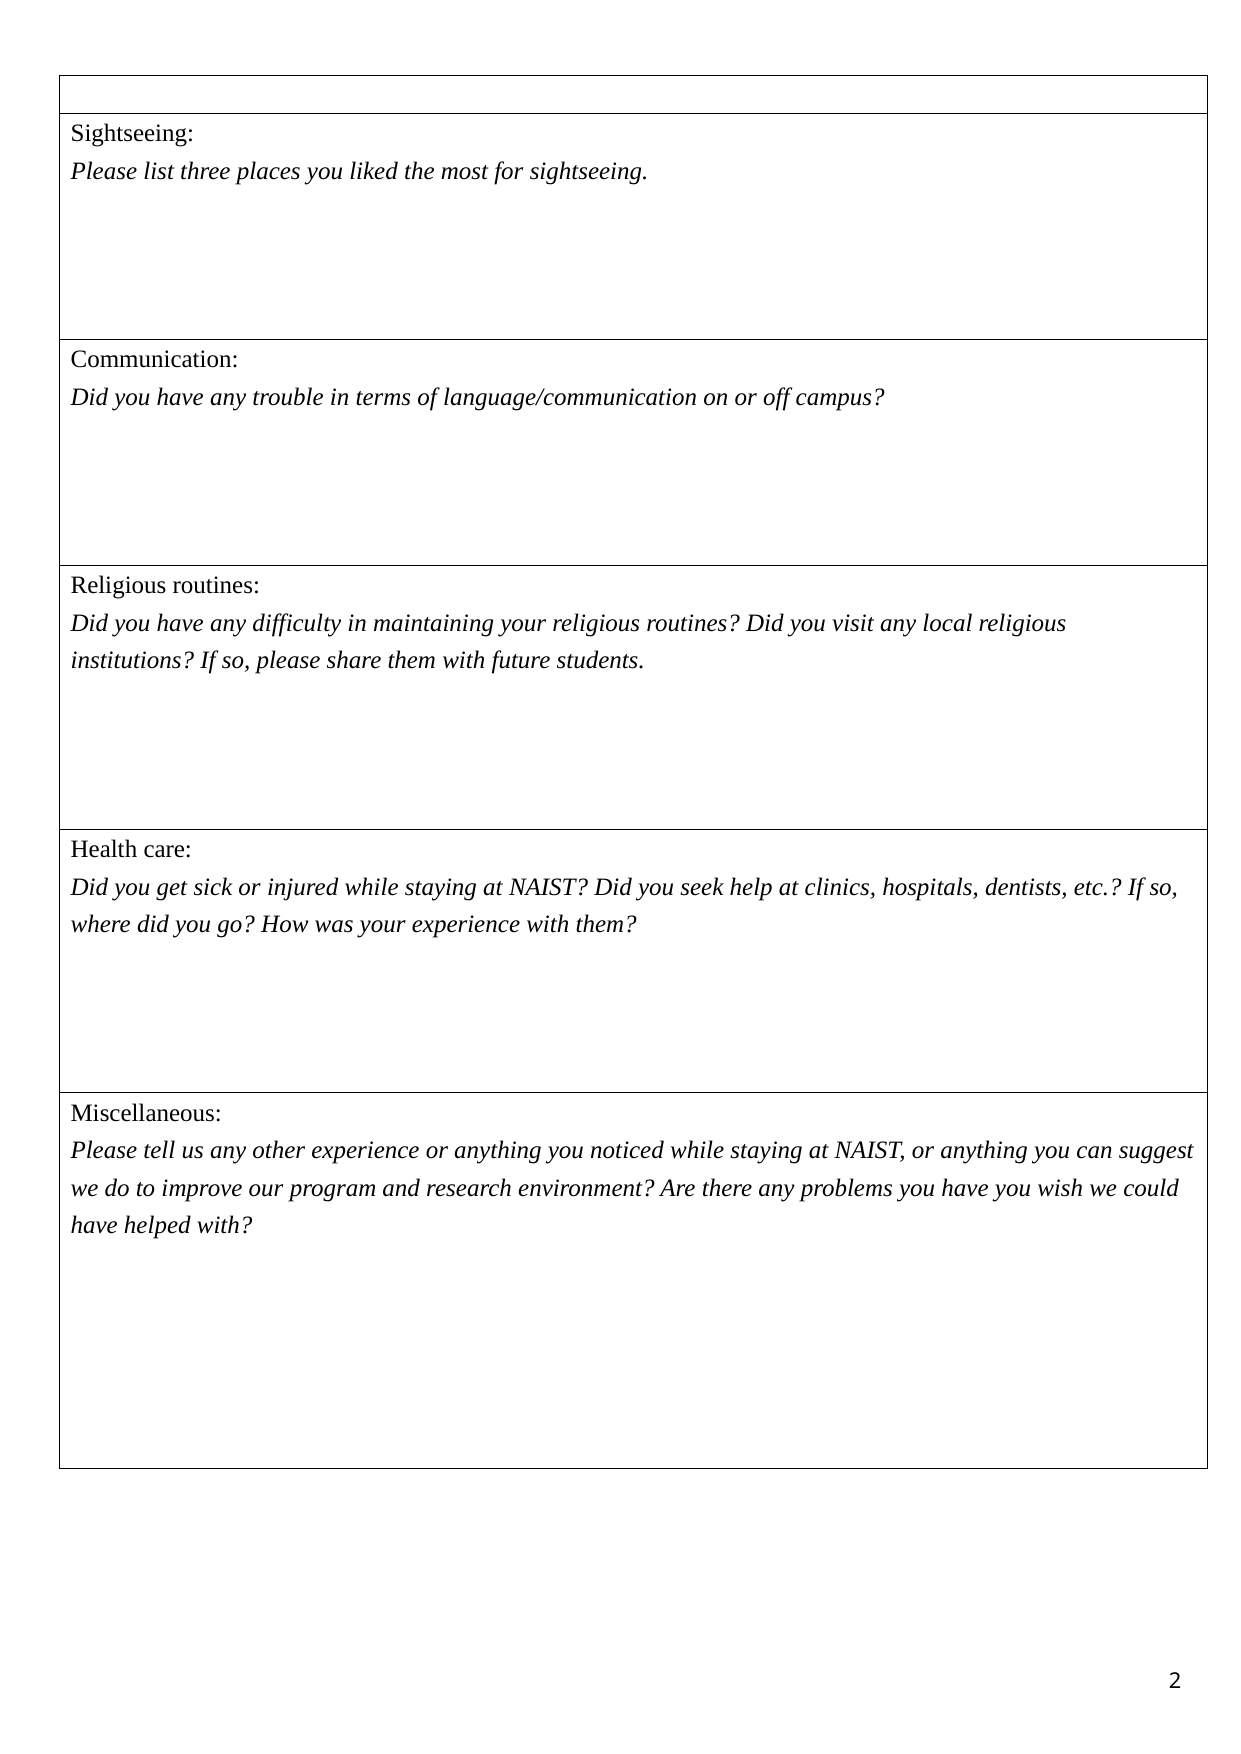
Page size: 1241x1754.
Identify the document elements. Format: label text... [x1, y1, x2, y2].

table_cell Communication: Did you have any trouble in terms of language/communication on or off campus? [60, 340, 1207, 565]
table_cell Miscellaneous: Please tell us any other experience or anything you noticed while staying at NAIST, or anything you can suggest we do to improve our program and research environment? Are there any problems you have you wish we could have helped with? [60, 1093, 1207, 1468]
table_cell Sightseeing: Please list three places you liked the most for sightseeing. [60, 114, 1207, 339]
table_cell Health care: Did you get sick or injured while staying at NAIST? Did you seek help at clinics, hospitals, dentists, etc.? If so, where did you go? How was your experience with them? [60, 830, 1207, 1092]
table_cell Religious routines: Did you have any difficulty in maintaining your religious routines? Did you visit any local religious institutions? If so, please share them with future students. [60, 566, 1207, 829]
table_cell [60, 76, 1207, 113]
